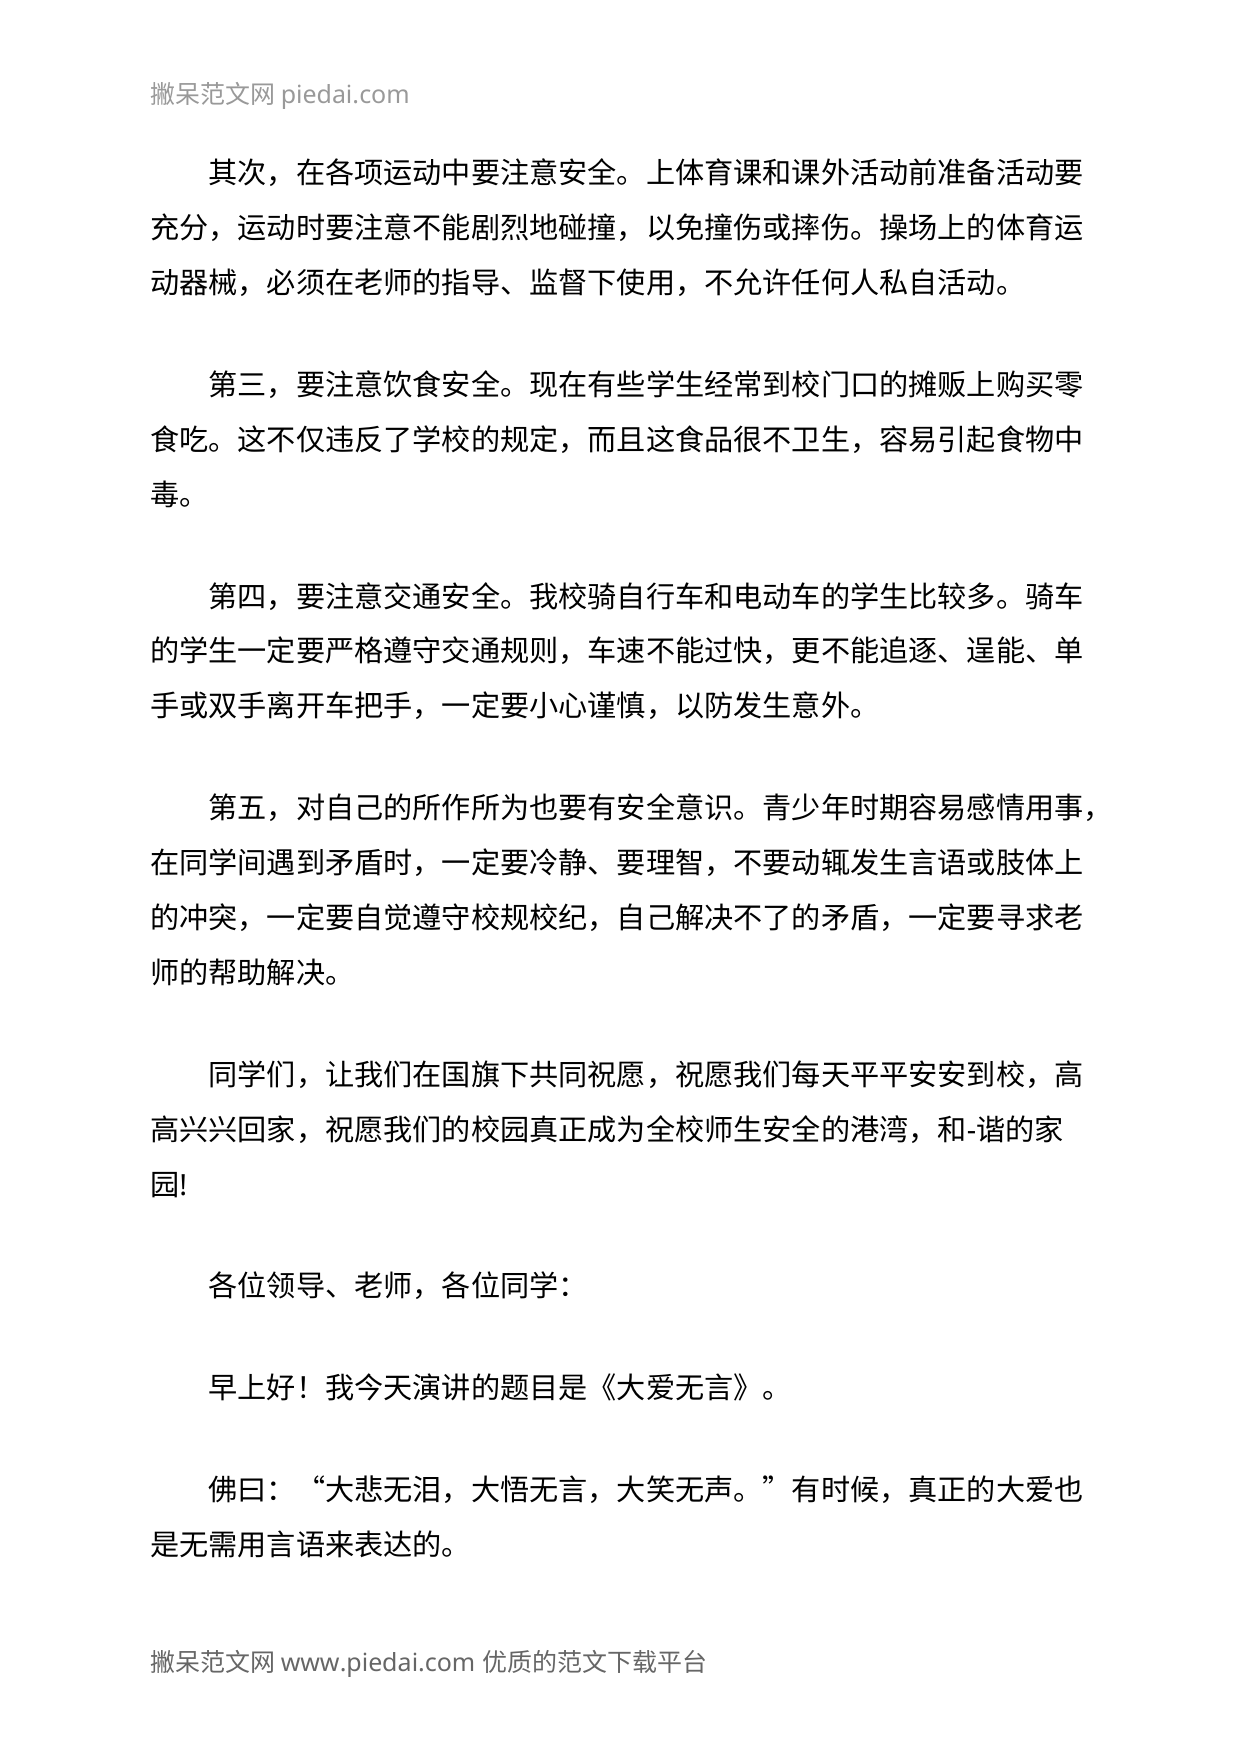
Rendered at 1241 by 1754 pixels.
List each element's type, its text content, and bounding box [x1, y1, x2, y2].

text 第四，要注意交通安全。我校骑自行车和电动车的学生比较多。骑车的学生一定要严格遵守交通规则，车速不能过快，更不能追逐、逞能、单手或双手离开车把手，一定要小心谨慎，以防发生意外。 [150, 573, 1090, 725]
text 早上好！我今天演讲的题目是《大爱无言》。 [150, 1365, 1090, 1407]
text 第三，要注意饮食安全。现在有些学生经常到校门口的摊贩上购买零食吃。这不仅违反了学校的规定，而且这食品很不卫生，容易引起食物中毒。 [150, 362, 1090, 514]
text 佛曰：“大悲无泪，大悟无言，大笑无声。”有时候，真正的大爱也是无需用言语来表达的。 [150, 1467, 1090, 1564]
text 各位领导、老师，各位同学： [150, 1263, 1090, 1305]
text 第五，对自己的所作所为也要有安全意识。青少年时期容易感情用事，在同学间遇到矛盾时，一定要冷静、要理智，不要动辄发生言语或肢体上的冲突，一定要自觉遵守校规校纪，自己解决不了的矛盾，一定要寻求老师的帮助解决。 [150, 785, 1090, 992]
text 同学们，让我们在国旗下共同祝愿，祝愿我们每天平平安安到校，高高兴兴回家，祝愿我们的校园真正成为全校师生安全的港湾，和-谐的家园! [150, 1051, 1090, 1203]
text 其次，在各项运动中要注意安全。上体育课和课外活动前准备活动要充分，运动时要注意不能剧烈地碰撞，以免撞伤或摔伤。操场上的体育运动器械，必须在老师的指导、监督下使用，不允许任何人私自活动。 [150, 150, 1090, 302]
